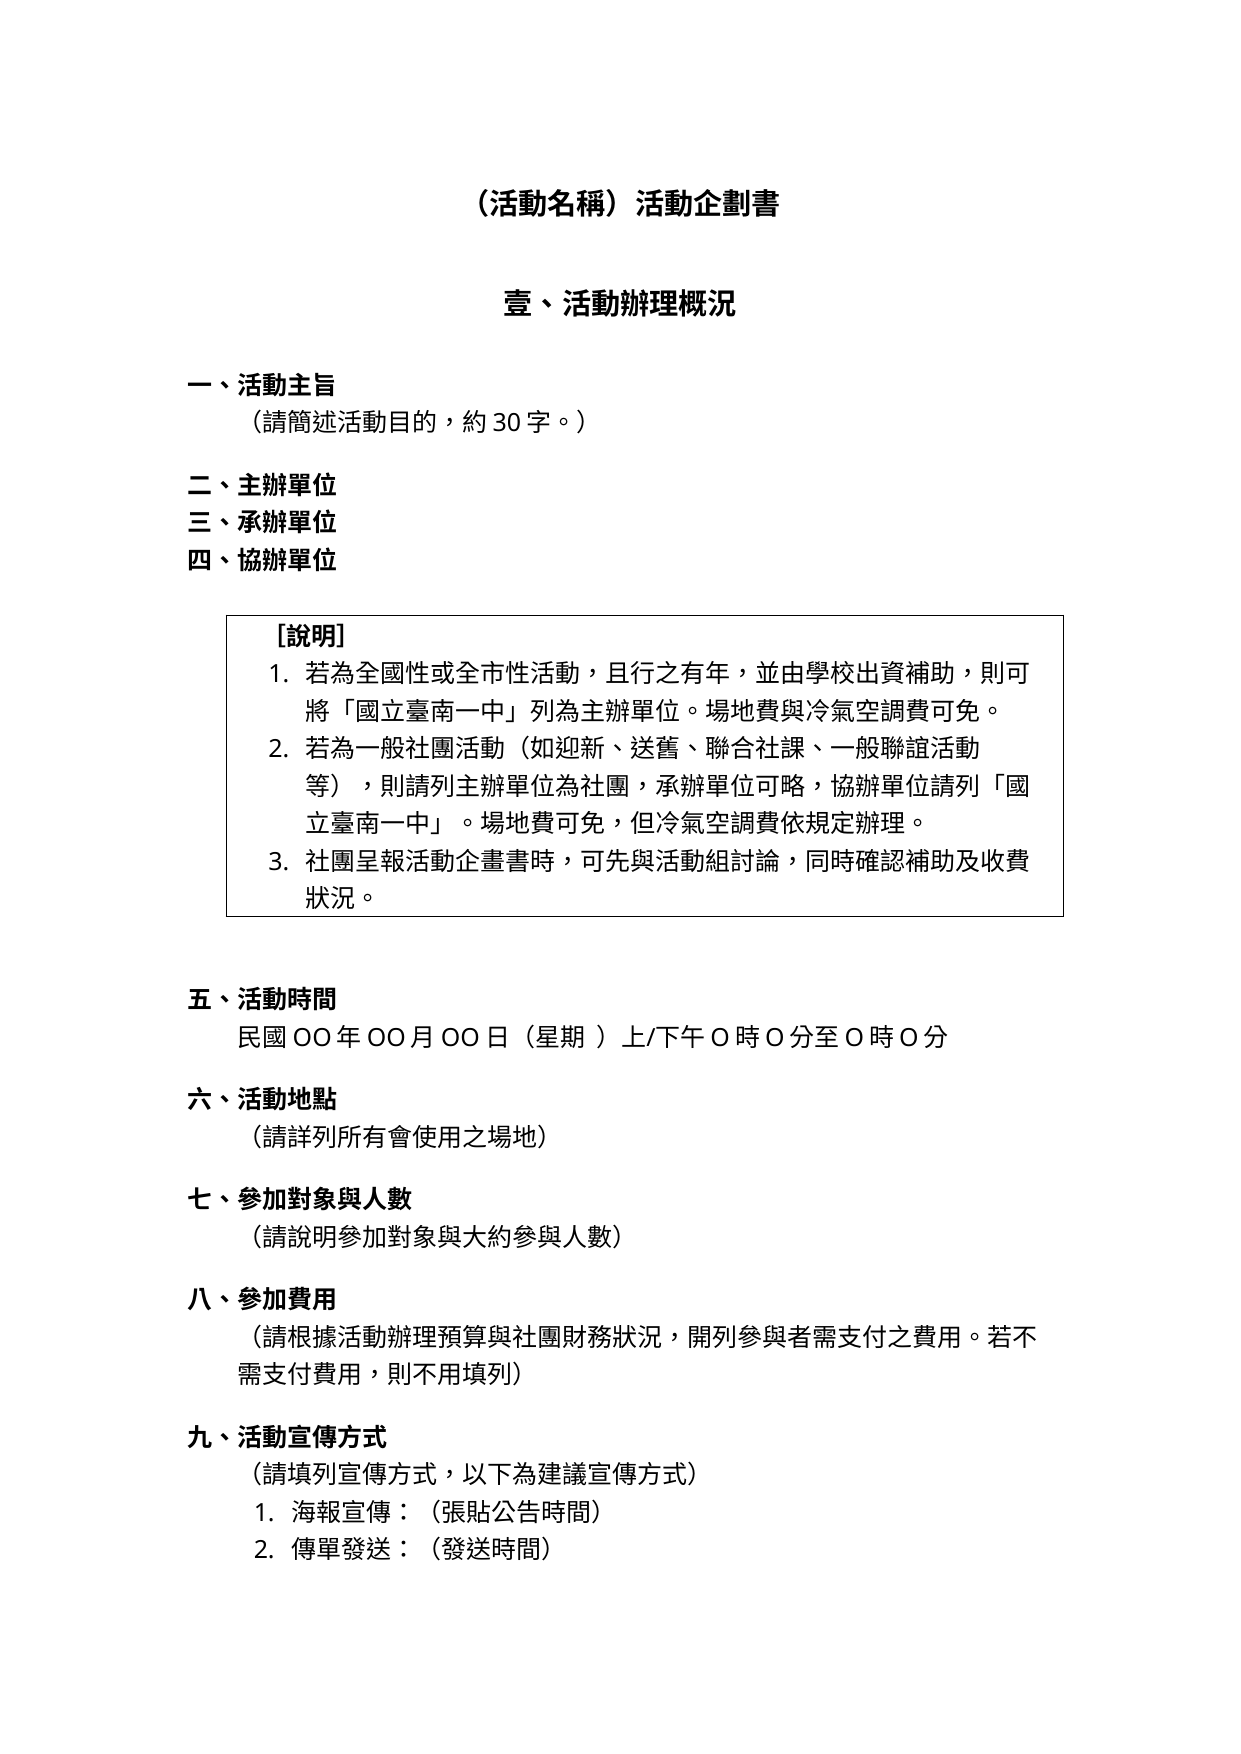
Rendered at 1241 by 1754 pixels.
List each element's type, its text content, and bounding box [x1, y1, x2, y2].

text 民國OO年OO月OO日（星期 ）上/下午O時O分至O時O分 [237, 1017, 1053, 1054]
list 主辦單位 [187, 464, 1053, 502]
list 活動時間 [187, 979, 1053, 1017]
text （請說明參加對象與大約參與人數） [237, 1217, 1053, 1254]
list 傳單發送：（發送時間） [253, 1529, 1053, 1567]
text （請填列宣傳方式，以下為建議宣傳方式） [237, 1454, 1053, 1492]
text 壹、活動辦理概況 [187, 264, 1053, 339]
list 海報宣傳：（張貼公告時間） [253, 1492, 1053, 1529]
text （請詳列所有會使用之場地） [237, 1117, 1053, 1154]
text （請根據活動辦理預算與社團財務狀況，開列參與者需支付之費用。若不需支付費用，則不用填列） [237, 1317, 1053, 1392]
list 參加對象與人數 [187, 1179, 1053, 1217]
list 活動宣傳方式 [187, 1417, 1053, 1454]
list 活動地點 [187, 1079, 1053, 1117]
text （活動名稱）活動企劃書 [187, 164, 1053, 239]
table_header ［說明］ 若為全國性或全市性活動，且行之有年，並由學校出資補助，則可將「國立臺南一中」列為主辦單位。場地費與冷氣空調費可免。 若為一般社團活動（如迎新、送舊、聯合社課、一般聯誼活動等），則請列主辦單位為社團，承辦單位可略，協辦單位請列「國立臺南一中」。場地費可免，但冷氣空調費依規定辦理。 社團呈報活動企畫書時，可先與活動組討論，同時確認補助及收費狀況。 [227, 616, 1063, 916]
list 承辦單位 [187, 502, 1053, 539]
list 活動主旨 [187, 364, 1053, 402]
list 協辦單位 [187, 539, 1053, 577]
list 參加費用 [187, 1279, 1053, 1317]
text （請簡述活動目的，約30字。） [187, 402, 1053, 439]
